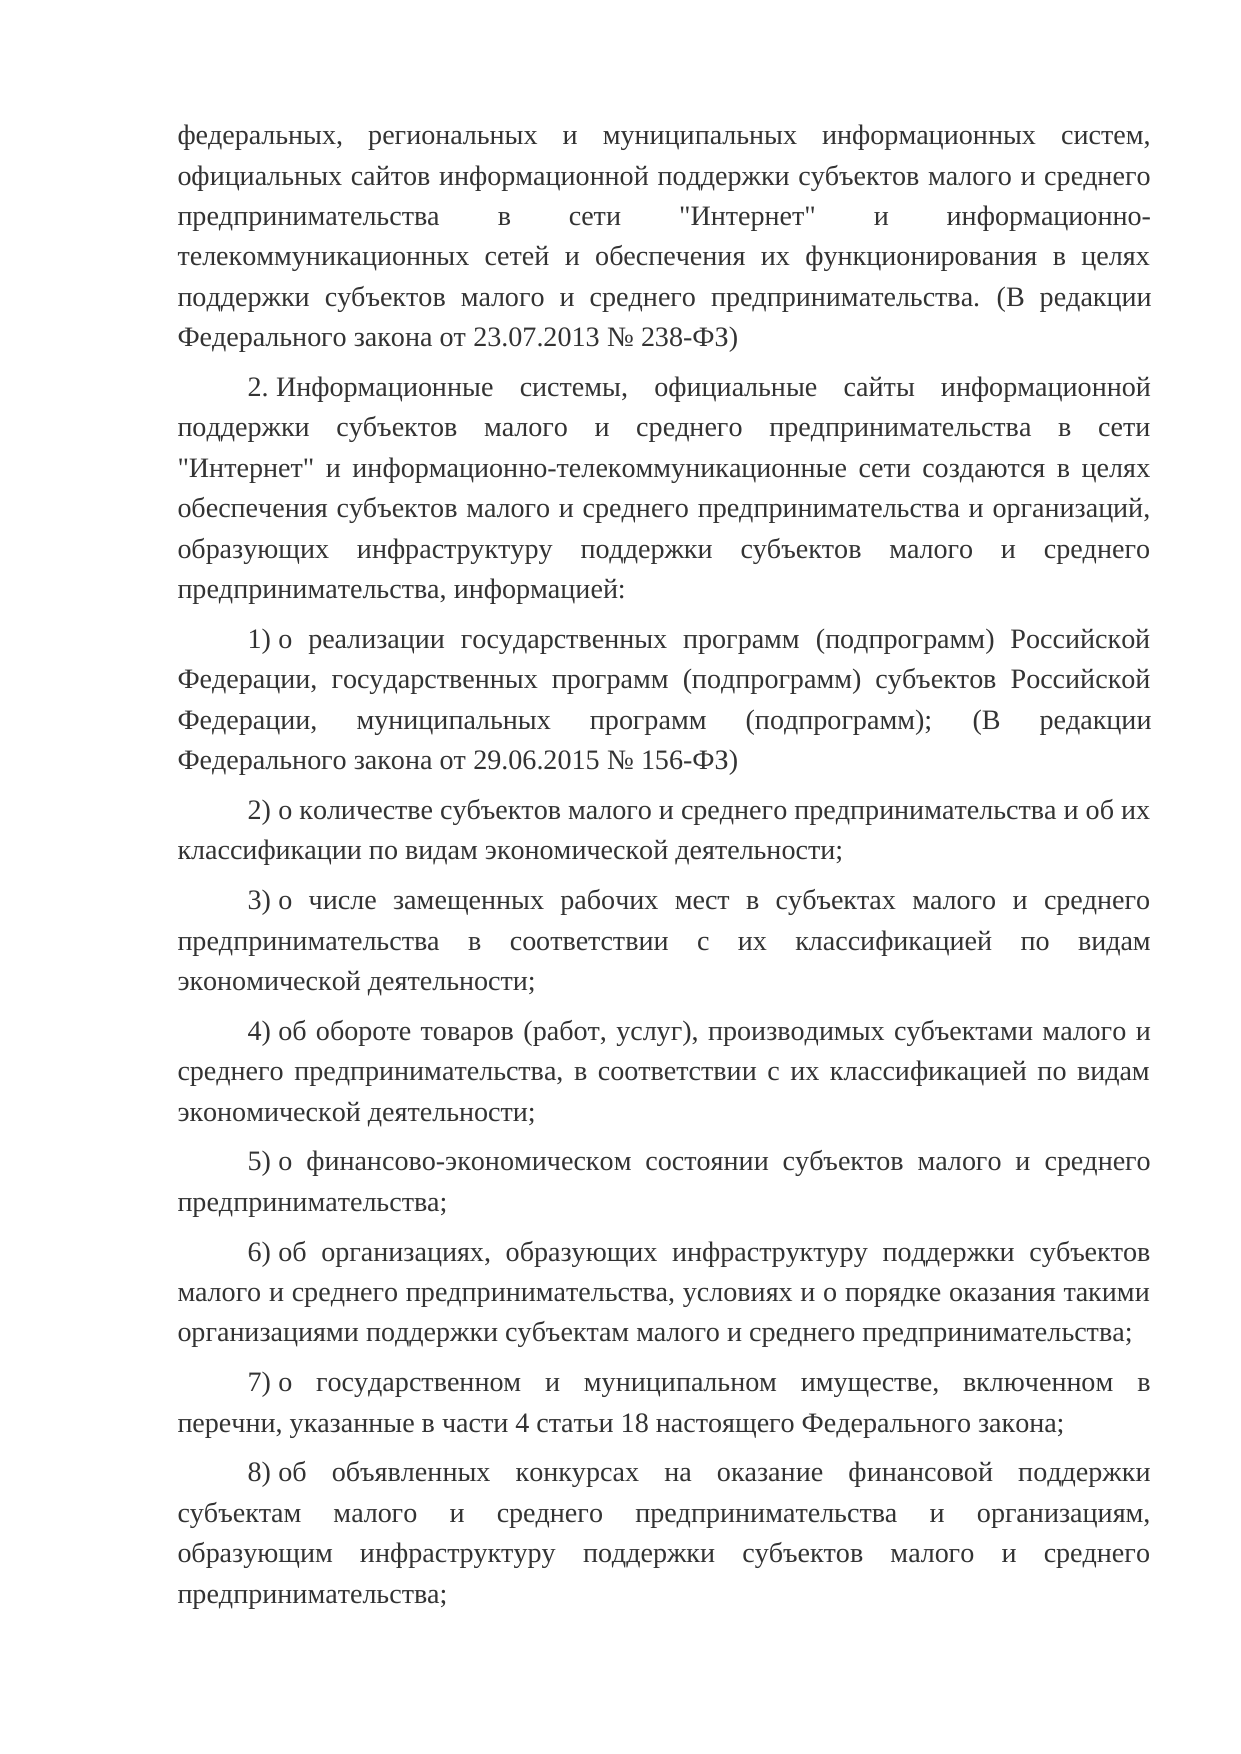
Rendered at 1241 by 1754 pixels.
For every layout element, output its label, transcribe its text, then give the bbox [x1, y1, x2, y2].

text 4) об обороте товаров (работ, услуг), производимых субъектами малого и среднего предпринимательства, в соответствии с их классификацией по видам экономической деятельности; [177, 1014, 1152, 1127]
text 2. Информационные системы, официальные сайты информационной поддержки субъектов малого и среднего предпринимательства в сети "Интернет" и информационно-телекоммуникационные сети создаются в целях обеспечения субъектов малого и среднего предпринимательства и организаций, образующих инфраструктуру поддержки субъектов малого и среднего предпринимательства, информацией: [177, 370, 1152, 604]
text 5) о финансово-экономическом состоянии субъектов малого и среднего предпринимательства; [177, 1144, 1152, 1217]
text 2) о количестве субъектов малого и среднего предпринимательства и об их классификации по видам экономической деятельности; [177, 793, 1152, 866]
text 1) о реализации государственных программ (подпрограмм) Российской Федерации, государственных программ (подпрограмм) субъектов Российской Федерации, муниципальных программ (подпрограмм); (В редакции Федерального закона от 29.06.2015 № 156-ФЗ) [177, 622, 1152, 776]
text 6) об организациях, образующих инфраструктуру поддержки субъектов малого и среднего предпринимательства, условиях и о порядке оказания такими организациями поддержки субъектам малого и среднего предпринимательства; [177, 1234, 1152, 1348]
text 8) об объявленных конкурсах на оказание финансовой поддержки субъектам малого и среднего предпринимательства и организациям, образующим инфраструктуру поддержки субъектов малого и среднего предпринимательства; [177, 1455, 1152, 1609]
text 3) о числе замещенных рабочих мест в субъектах малого и среднего предпринимательства в соответствии с их классификацией по видам экономической деятельности; [177, 883, 1152, 996]
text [177, 118, 1152, 353]
text 7) о государственном и муниципальном имуществе, включенном в перечни, указанные в части 4 статьи 18 настоящего Федерального закона; [177, 1365, 1152, 1438]
